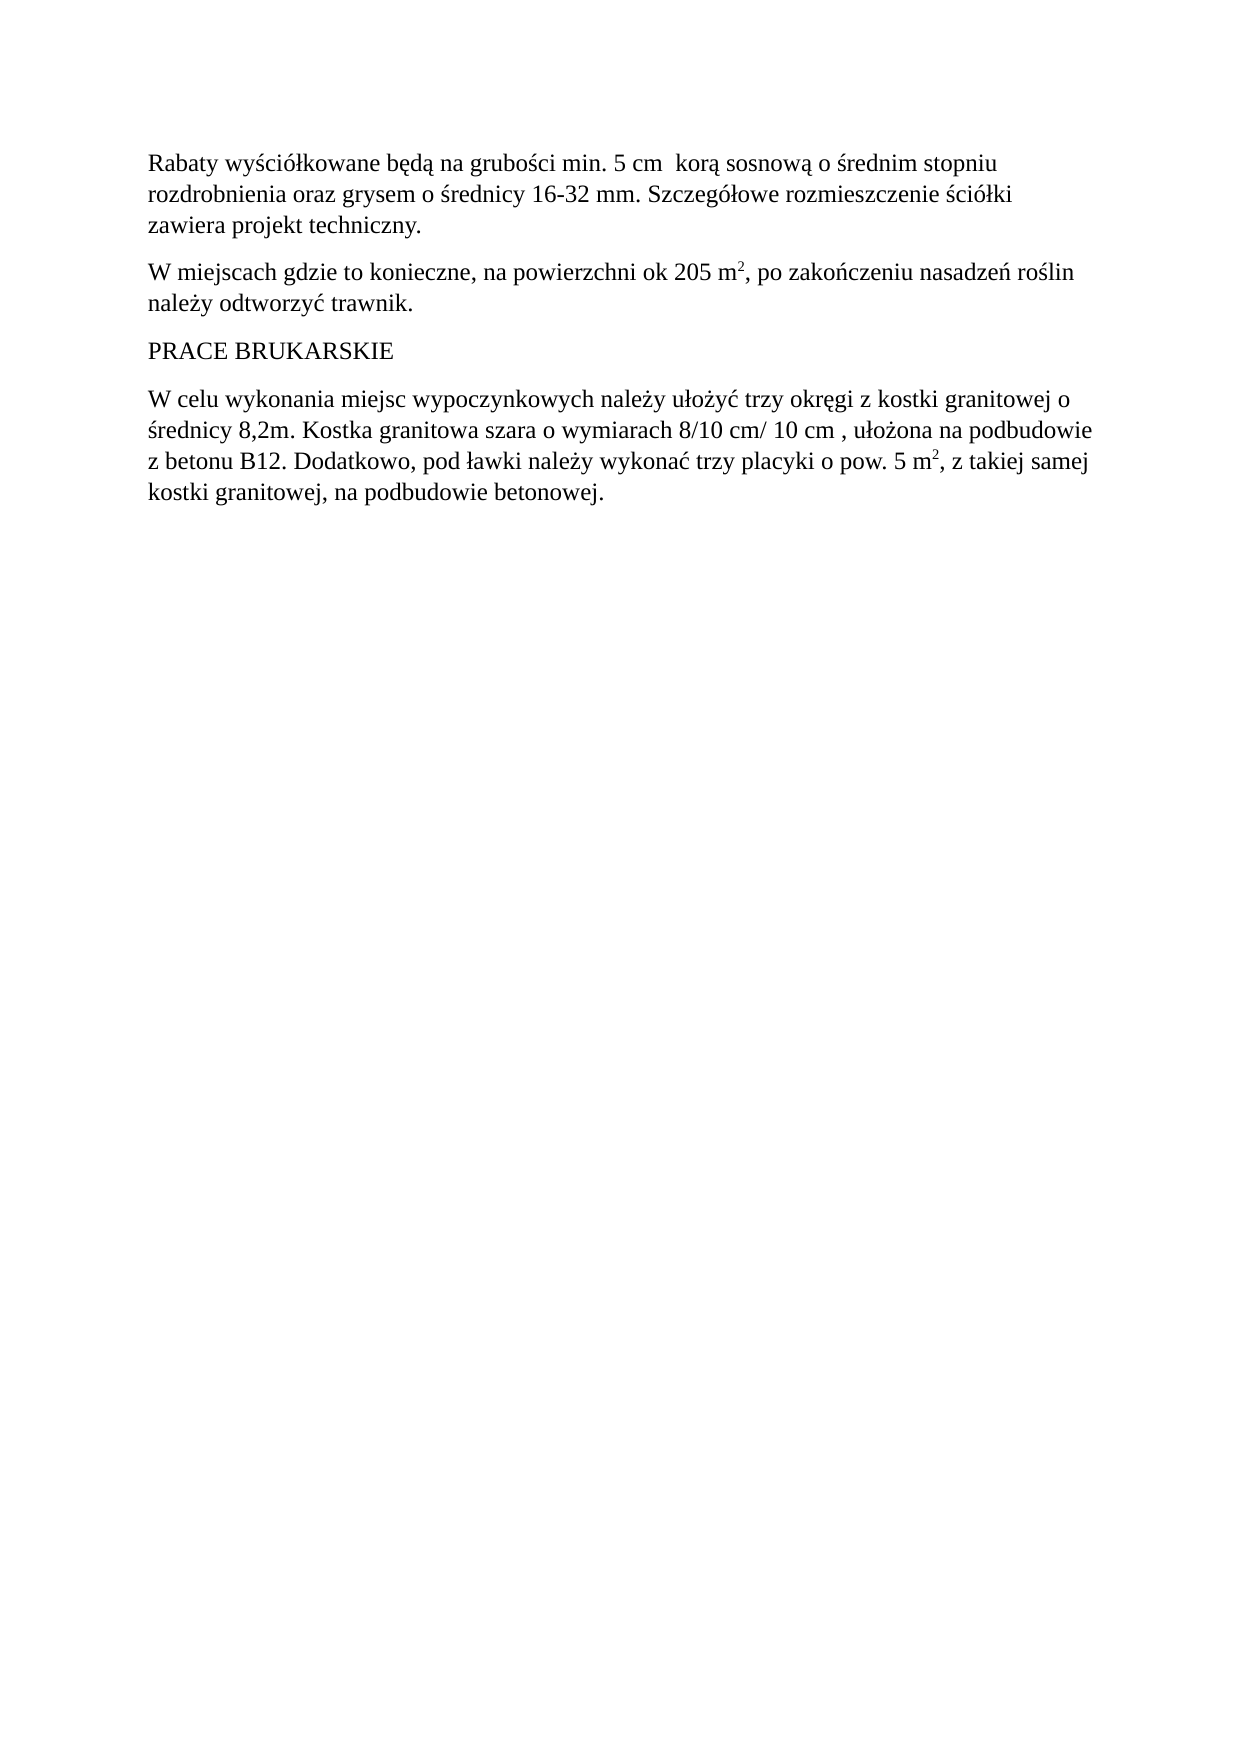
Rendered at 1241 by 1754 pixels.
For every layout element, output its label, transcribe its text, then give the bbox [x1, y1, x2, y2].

text W miejscach gdzie to konieczne, na powierzchni ok 205 m2, po zakończeniu nasadzeń roślin należy odtworzyć trawnik. [148, 257, 1093, 317]
text W celu wykonania miejsc wypoczynkowych należy ułożyć trzy okręgi z kostki granitowej o średnicy 8,2m. Kostka granitowa szara o wymiarach 8/10 cm/ 10 cm , ułożona na podbudowie z betonu B12. Dodatkowo, pod ławki należy wykonać trzy placyki o pow. 5 m2, z takiej samej kostki granitowej, na podbudowie betonowej. [148, 384, 1093, 506]
text Rabaty wyściółkowane będą na grubości min. 5 cm korą sosnową o średnim stopniu rozdrobnienia oraz grysem o średnicy 16-32 mm. Szczegółowe rozmieszczenie ściółki zawiera projekt techniczny. [148, 148, 1093, 238]
text PRACE BRUKARSKIE [148, 336, 1093, 365]
